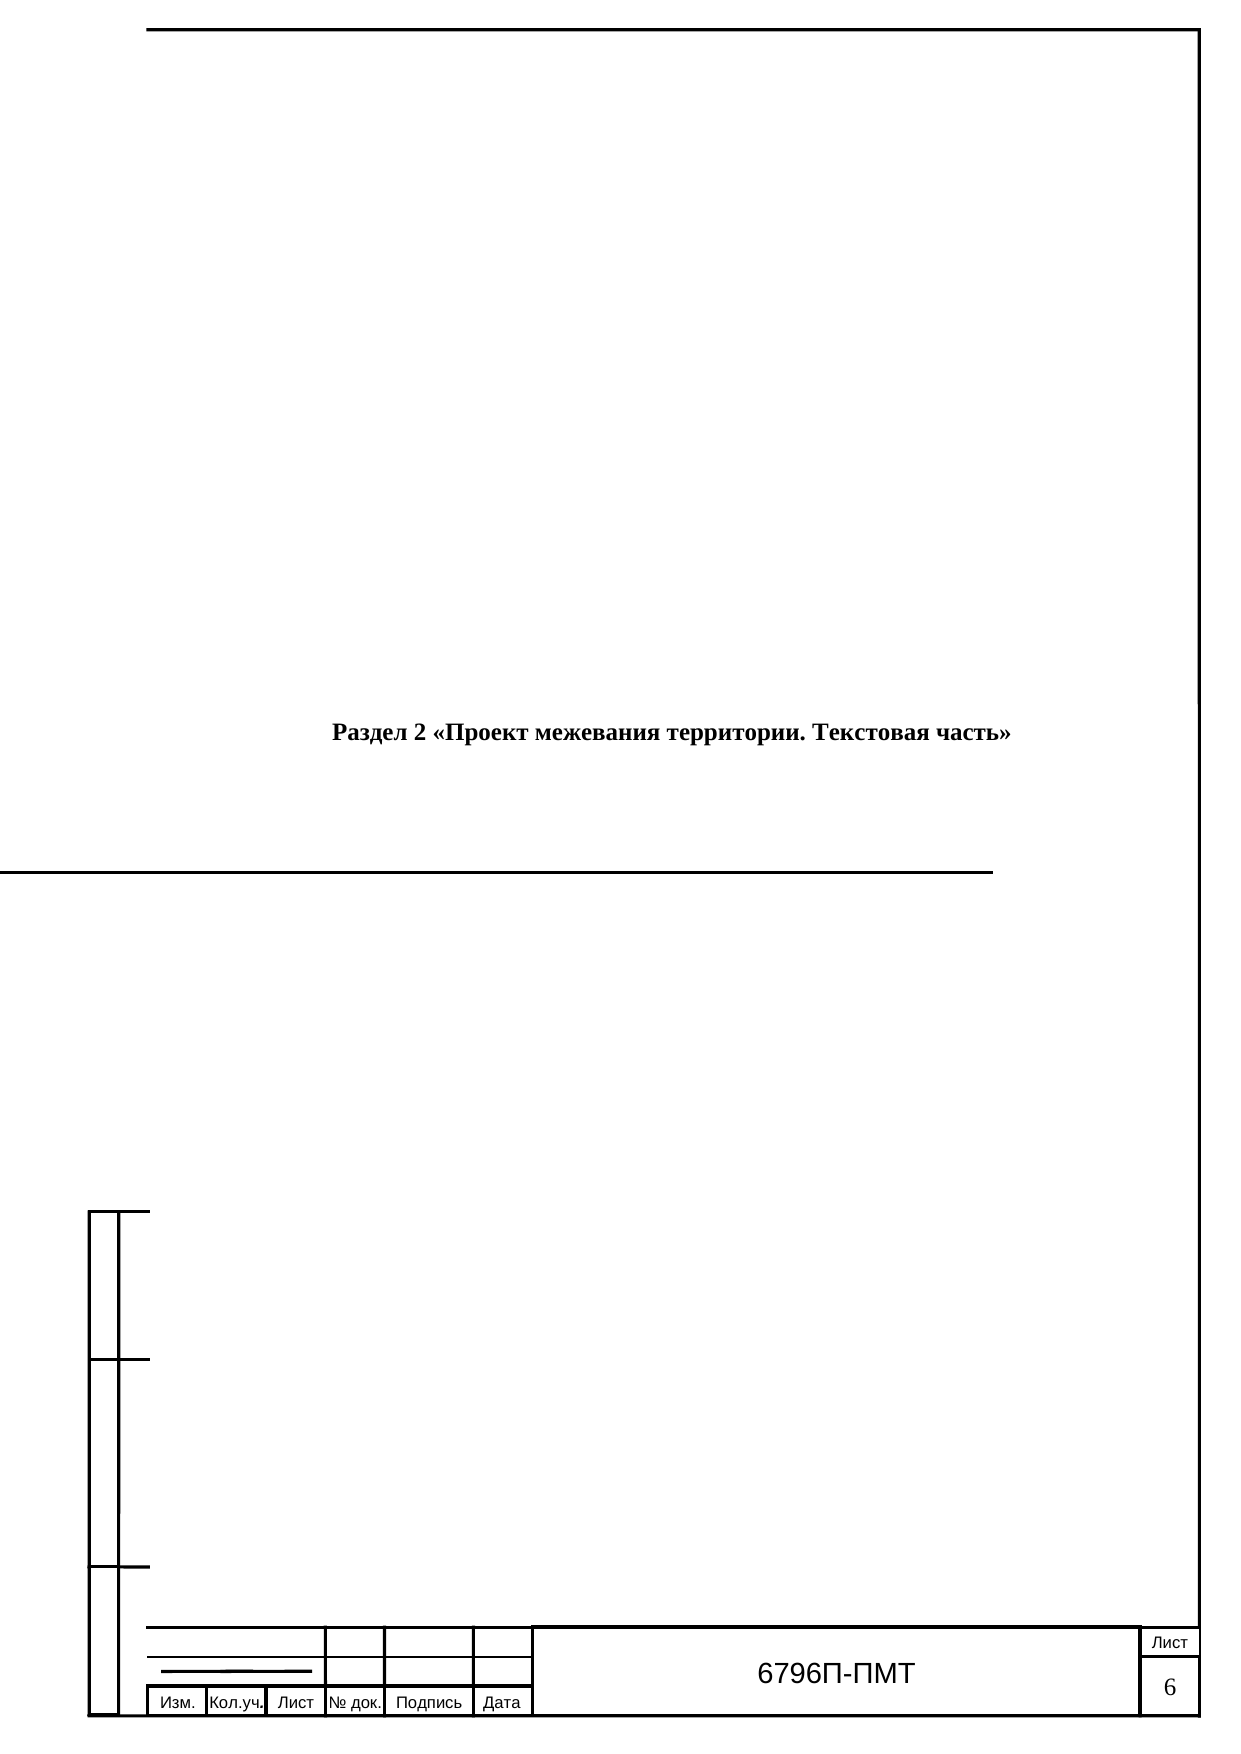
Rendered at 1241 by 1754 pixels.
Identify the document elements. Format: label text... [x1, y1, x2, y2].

text Раздел 2 «Проект межевания территории. Текстовая часть» [177, 717, 1167, 746]
